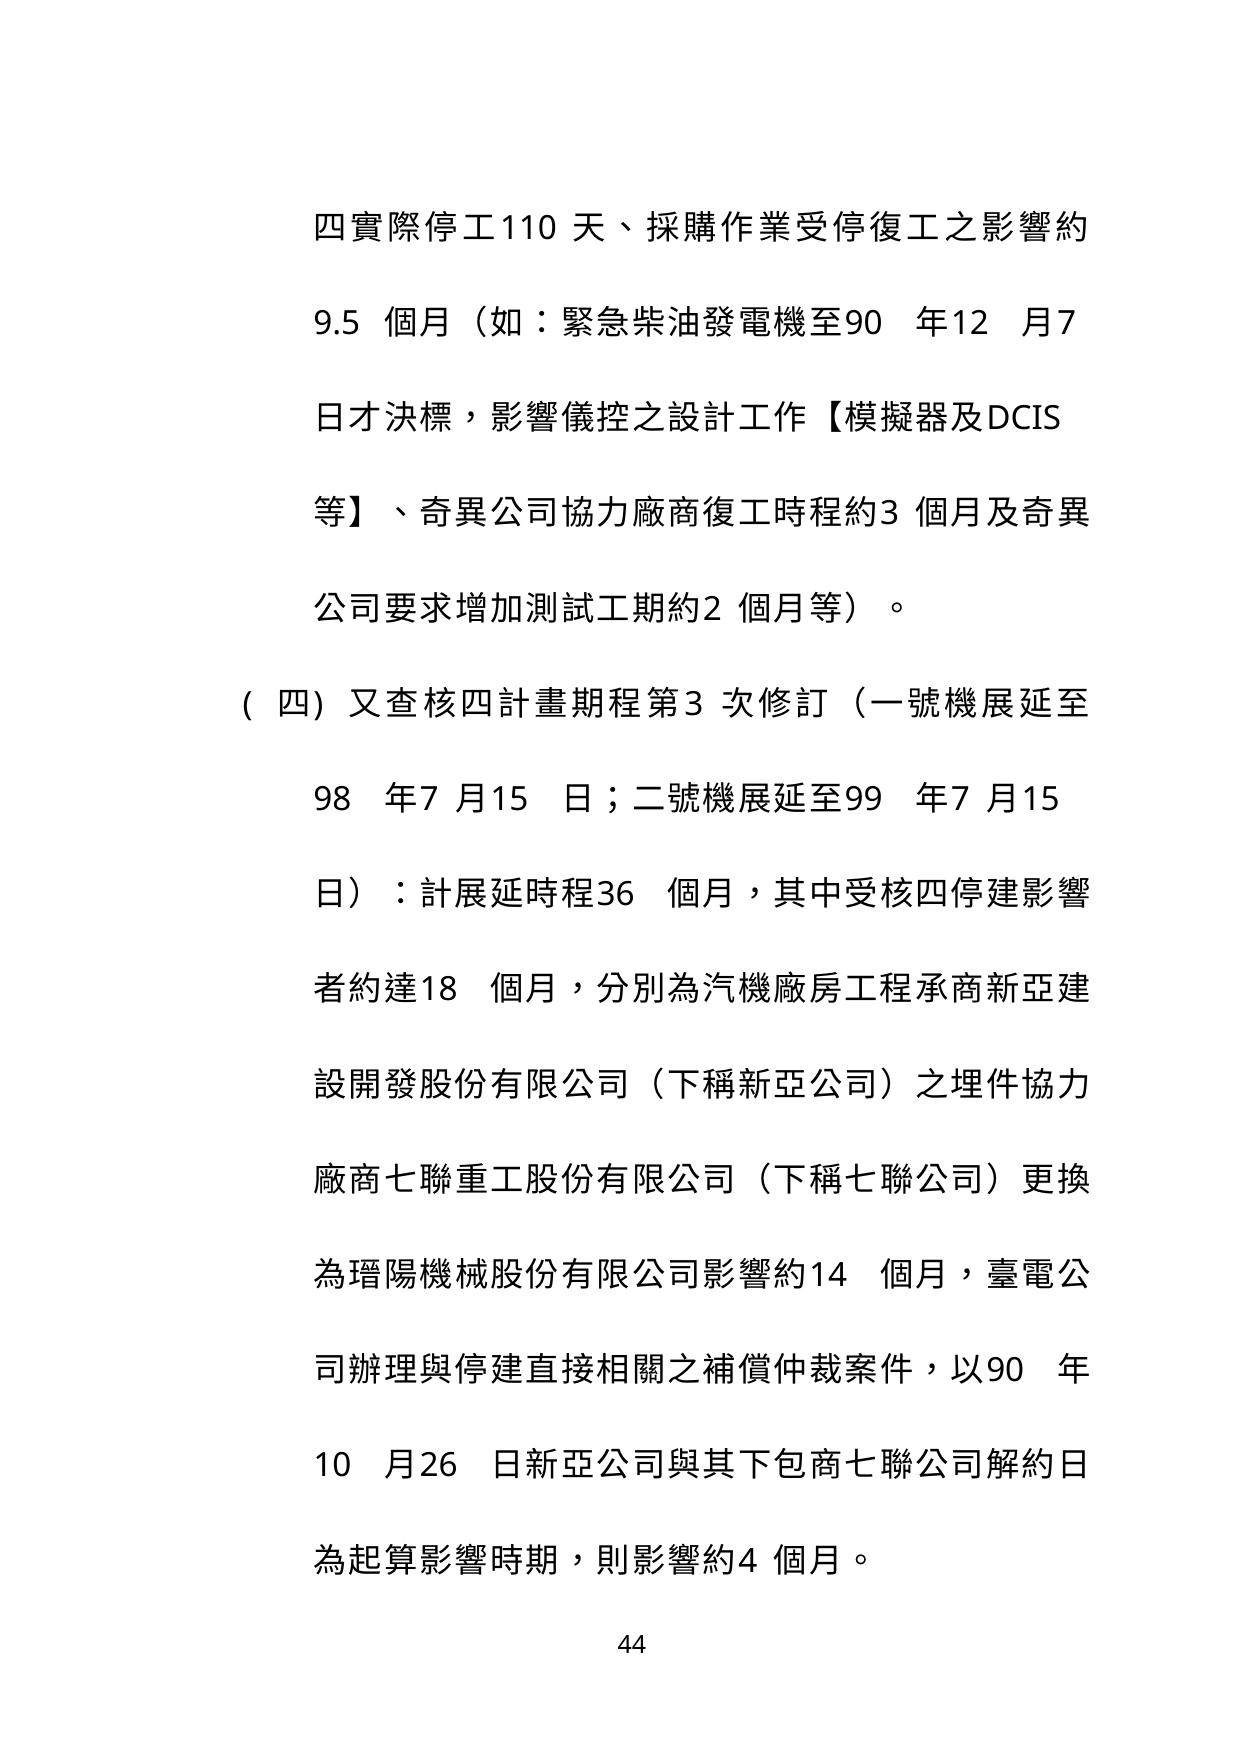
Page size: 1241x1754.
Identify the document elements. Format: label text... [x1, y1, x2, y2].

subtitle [242, 177, 1092, 653]
subtitle 又查核四計畫期程第3次修訂（一號機展延至98年7月15日；二號機展延至99年7月15日）：計展延時程36個月，其中受核四停建影響者約達18個月，分別為汽機廠房工程承商新亞建設開發股份有限公司（下稱新亞公司）之埋件協力廠商七聯重工股份有限公司（下稱七聯公司）更換為瑨陽機械股份有限公司影響約14個月，臺電公司辦理與停建直接相關之補償仲裁案件，以90年10月26日新亞公司與其下包商七聯公司解約日為起算影響時期，則影響約4個月。 [242, 653, 1092, 1605]
